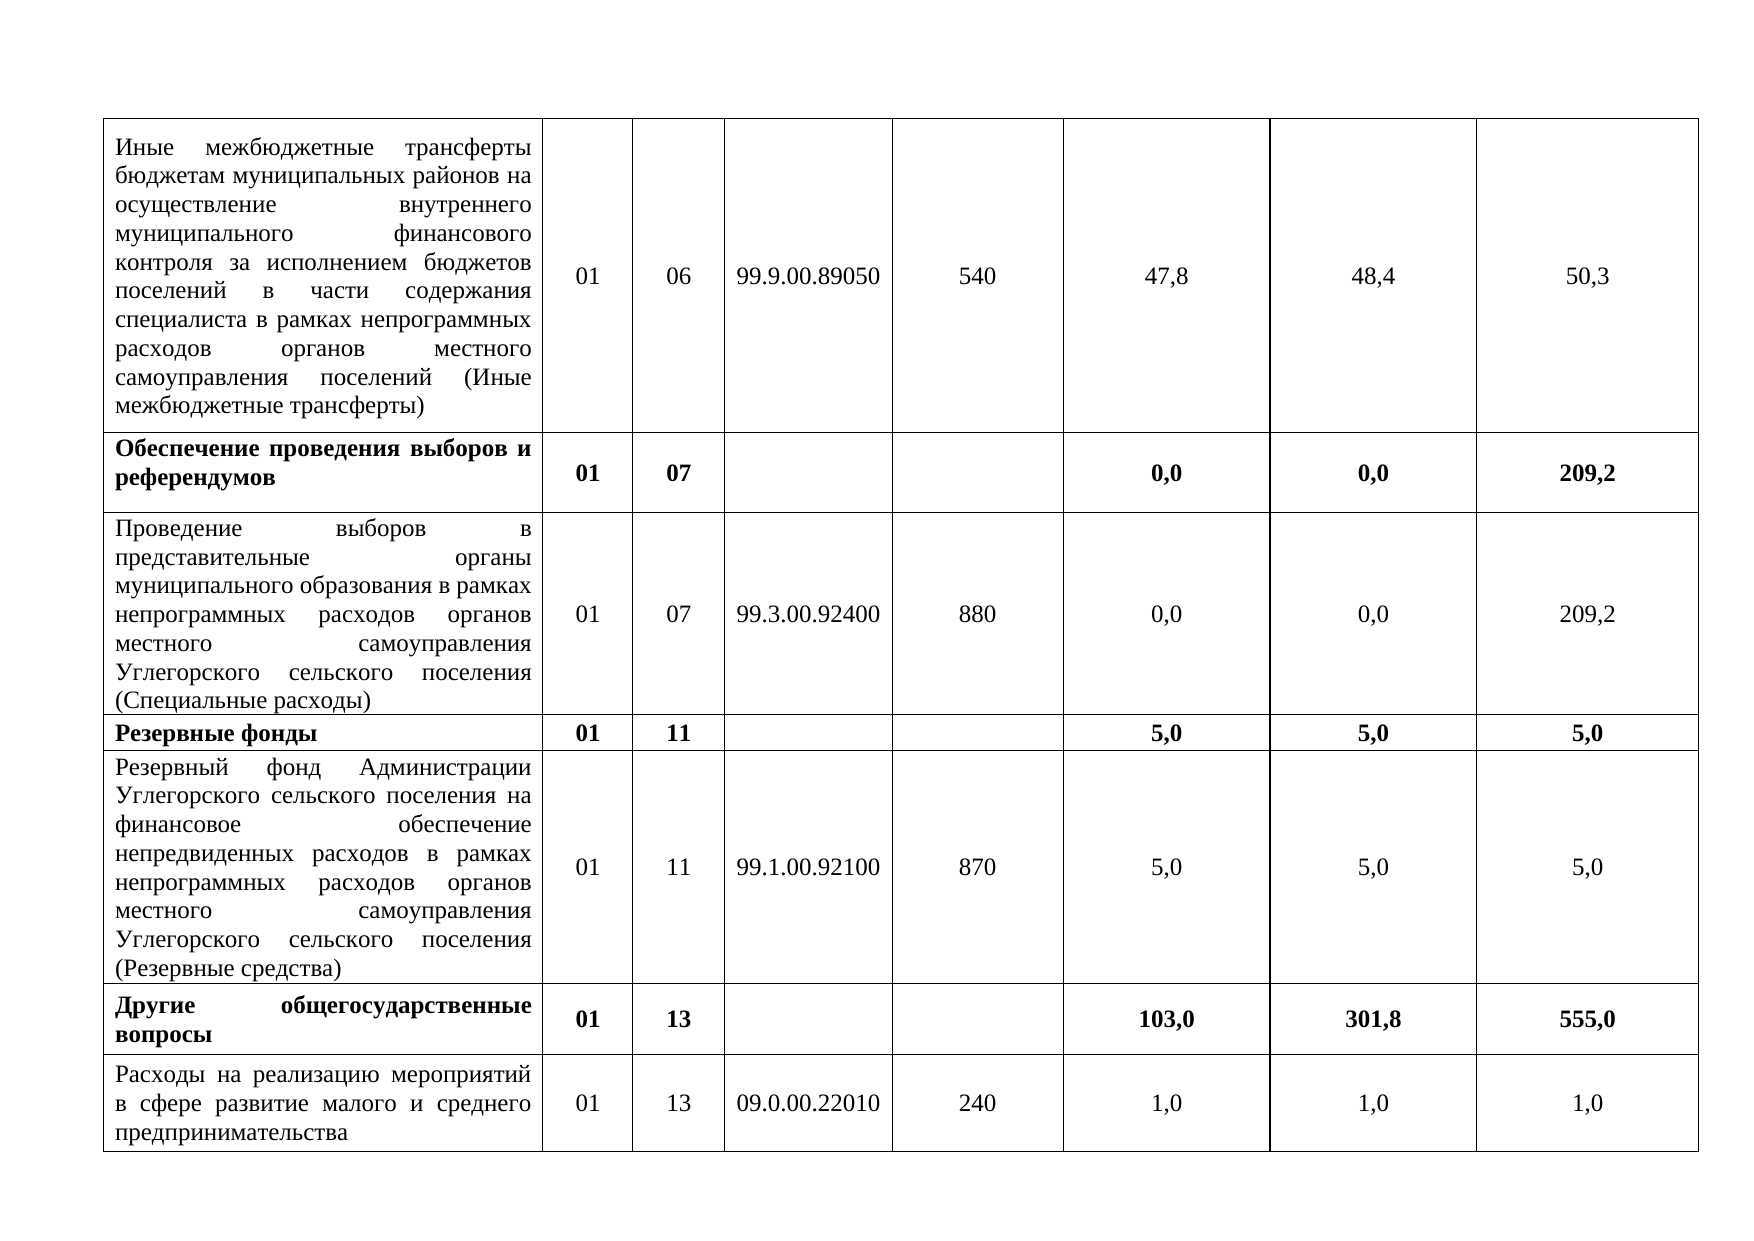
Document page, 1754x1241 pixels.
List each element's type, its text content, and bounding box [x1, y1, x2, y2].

table_cell 0,0 [1064, 433, 1269, 512]
table_cell Проведение выборов в представительные органы муниципального образования в рамках непрограммных расходов органов местного самоуправления Углегорского сельского поселения (Специальные расходы) [104, 513, 542, 714]
table_cell 01 [543, 433, 632, 512]
table_cell [893, 984, 1063, 1054]
table_cell 07 [633, 513, 724, 714]
table_cell [893, 715, 1063, 750]
table_cell Обеспечение проведения выборов и референдумов [104, 433, 542, 512]
table_cell 0,0 [1271, 433, 1476, 512]
table_cell 1,0 [1064, 1055, 1269, 1151]
table_cell 5,0 [1271, 715, 1476, 750]
table_cell 47,8 [1064, 119, 1269, 432]
table_cell 1,0 [1271, 1055, 1476, 1151]
table_cell 01 [543, 513, 632, 714]
table_cell 48,4 [1271, 119, 1476, 432]
table_cell 13 [633, 1055, 724, 1151]
table_cell Иные межбюджетные трансферты бюджетам муниципальных районов на осуществление внутреннего муниципального финансового контроля за исполнением бюджетов поселений в части содержания специалиста в рамках непрограммных расходов органов местного самоуправления поселений (Иные межбюджетные трансферты) [104, 119, 542, 432]
table_cell 5,0 [1064, 751, 1269, 983]
table_cell 5,0 [1271, 751, 1476, 983]
table_cell 11 [633, 751, 724, 983]
table_cell 01 [543, 984, 632, 1054]
table_cell 11 [633, 715, 724, 750]
table_cell 01 [543, 715, 632, 750]
table_cell 99.9.00.89050 [725, 119, 892, 432]
table_cell 0,0 [1064, 513, 1269, 714]
table_cell 880 [893, 513, 1063, 714]
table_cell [104, 1055, 542, 1151]
table_cell 555,0 [1477, 984, 1698, 1054]
table_cell 103,0 [1064, 984, 1269, 1054]
table_cell 13 [633, 984, 724, 1054]
table_cell 240 [893, 1055, 1063, 1151]
table_cell 5,0 [1064, 715, 1269, 750]
table_cell 50,3 [1477, 119, 1698, 432]
table_cell [725, 984, 892, 1054]
table_cell [893, 433, 1063, 512]
table_cell 07 [633, 433, 724, 512]
table_cell 540 [893, 119, 1063, 432]
table_cell [725, 715, 892, 750]
table_cell 1,0 [1477, 1055, 1698, 1151]
table_cell 301,8 [1271, 984, 1476, 1054]
table_cell 209,2 [1477, 433, 1698, 512]
table_cell 06 [633, 119, 724, 432]
table_cell [725, 433, 892, 512]
table_cell 09.0.00.22010 [725, 1055, 892, 1151]
table_cell Другие общегосударственные вопросы [104, 984, 542, 1054]
table_cell 870 [893, 751, 1063, 983]
table_cell Резервные фонды [104, 715, 542, 750]
table_cell 99.1.00.92100 [725, 751, 892, 983]
table_cell 5,0 [1477, 751, 1698, 983]
table_cell Резервный фонд Администрации Углегорского сельского поселения на финансовое обеспечение непредвиденных расходов в рамках непрограммных расходов органов местного самоуправления Углегорского сельского поселения (Резервные средства) [104, 751, 542, 983]
table_cell 99.3.00.92400 [725, 513, 892, 714]
table_cell 01 [543, 119, 632, 432]
table_cell 0,0 [1271, 513, 1476, 714]
table_cell 01 [543, 751, 632, 983]
table_cell 209,2 [1477, 513, 1698, 714]
table_cell 01 [543, 1055, 632, 1151]
table_cell 5,0 [1477, 715, 1698, 750]
